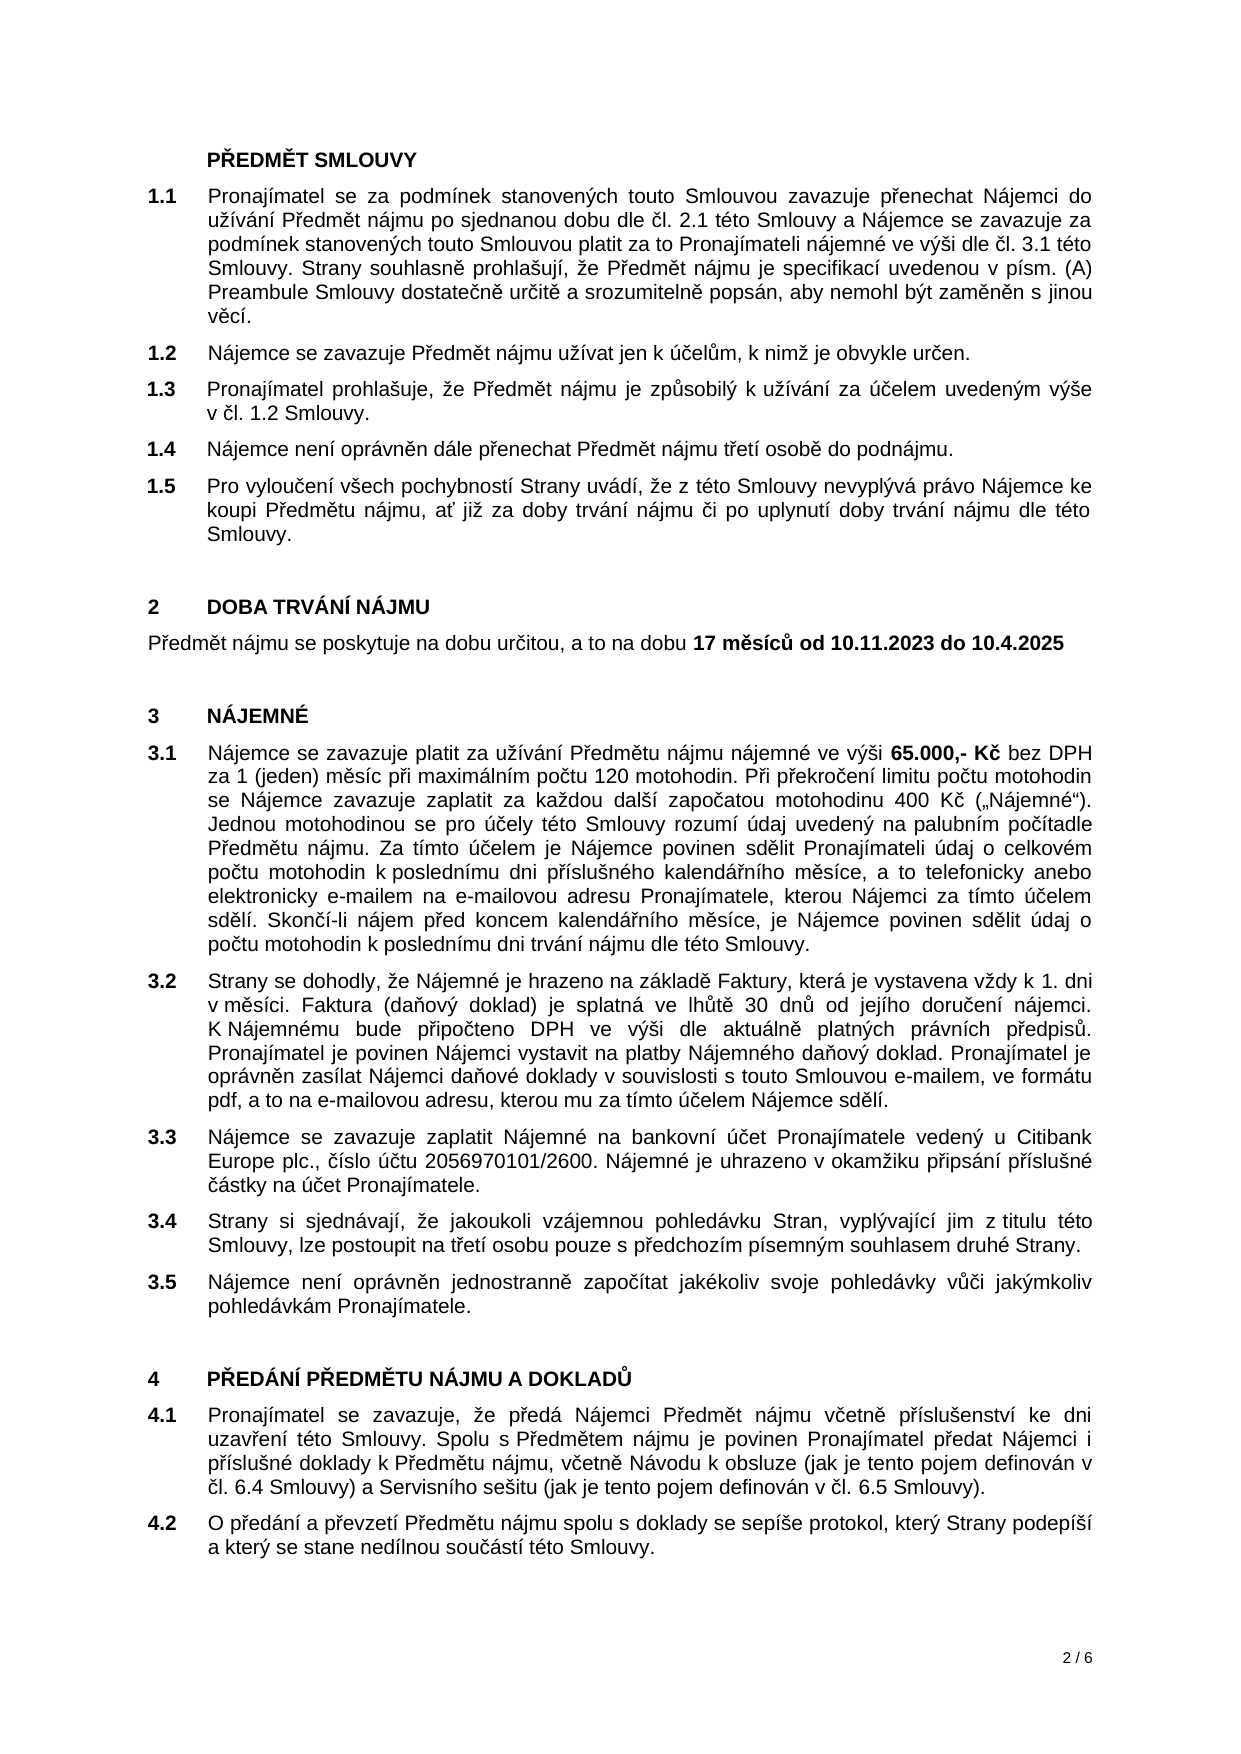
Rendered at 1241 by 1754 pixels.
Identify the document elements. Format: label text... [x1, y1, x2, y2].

list PŘEDMĚT SMLOUVY [207, 148, 1093, 172]
subtitle O předání a převzetí Předmětu nájmu spolu s doklady se sepíše protokol, který Strany podepíší a který se stane nedílnou součástí této Smlouvy. [148, 1511, 1093, 1559]
subtitle Pro vyloučení všech pochybností Strany uvádí, že z této Smlouvy nevyplývá právo Nájemce ke koupi Předmětu nájmu, ať již za doby trvání nájmu či po uplynutí doby trvání nájmu dle této Smlouvy. [147, 474, 1093, 546]
subtitle Pronajímatel se za podmínek stanovených touto Smlouvou zavazuje přenechat Nájemci do užívání Předmět nájmu po sjednanou dobu dle čl. 2.1 této Smlouvy a Nájemce se zavazuje za podmínek stanovených touto Smlouvou platit za to Pronajímateli nájemné ve výši dle čl. 3.1 této Smlouvy. Strany souhlasně prohlašují, že Předmět nájmu je specifikací uvedenou v písm. (A) Preambule Smlouvy dostatečně určitě a srozumitelně popsán, aby nemohl být zaměněn s jinou věcí. [148, 184, 1093, 328]
text Nájemce se zavazuje platit za užívání Předmětu nájmu nájemné ve výši 65.000,- Kč bez DPH za 1 (jeden) měsíc při maximálním počtu 120 motohodin. Při překročení limitu počtu motohodin se Nájemce zavazuje zaplatit za každou další započatou motohodinu 400 Kč („Nájemné“). Jednou motohodinou se pro účely této Smlouvy rozumí údaj uvedený na palubním počítadle Předmětu nájmu. Za tímto účelem je Nájemce povinen sdělit Pronajímateli údaj o celkovém počtu motohodin k poslednímu dni příslušného kalendářního měsíce, a to telefonicky anebo elektronicky e-mailem na e-mailovou adresu Pronajímatele, kterou Nájemci za tímto účelem sdělí. Skončí-li nájem před koncem kalendářního měsíce, je Nájemce povinen sdělit údaj o počtu motohodin k poslednímu dni trvání nájmu dle této Smlouvy. [148, 740, 1093, 956]
subtitle doba trvání nájmu [148, 594, 1093, 618]
subtitle Nájemce se zavazuje Předmět nájmu užívat jen k účelům, k nimž je obvykle určen. [148, 340, 1093, 364]
subtitle Nájemce není oprávněn dále přenechat Předmět nájmu třetí osobě do podnájmu. [147, 437, 1093, 461]
text Strany si sjednávají, že jakoukoli vzájemnou pohledávku Stran, vyplývající jim z titulu této Smlouvy, lze postoupit na třetí osobu pouze s předchozím písemným souhlasem druhé Strany. [148, 1209, 1093, 1257]
list Předmět nájmu se poskytuje na dobu určitou, a to na dobu 17 měsíců od 10.11.2023 do 10.4.2025 [148, 631, 1093, 655]
subtitle NÁJEMNÉ [148, 704, 1093, 728]
subtitle PŘEDÁNÍ PŘEDMĚTU NÁJMU A DOKLADŮ [148, 1366, 1093, 1390]
subtitle Pronajímatel prohlašuje, že Předmět nájmu je způsobilý k užívání za účelem uvedeným výše v čl. 1.2 Smlouvy. [147, 377, 1093, 425]
text Strany se dohodly, že Nájemné je hrazeno na základě Faktury, která je vystavena vždy k 1. dni v měsíci. Faktura (daňový doklad) je splatná ve lhůtě 30 dnů od jejího doručení nájemci. K Nájemnému bude připočteno DPH ve výši dle aktuálně platných právních předpisů. Pronajímatel je povinen Nájemci vystavit na platby Nájemného daňový doklad. Pronajímatel je oprávněn zasílat Nájemci daňové doklady v souvislosti s touto Smlouvou e-mailem, ve formátu pdf, a to na e-mailovou adresu, kterou mu za tímto účelem Nájemce sdělí. [148, 968, 1093, 1112]
text Nájemce není oprávněn jednostranně započítat jakékoliv svoje pohledávky vůči jakýmkoliv pohledávkám Pronajímatele. [148, 1269, 1093, 1317]
subtitle Pronajímatel se zavazuje, že předá Nájemci Předmět nájmu včetně příslušenství ke dni uzavření této Smlouvy. Spolu s Předmětem nájmu je povinen Pronajímatel předat Nájemci i příslušné doklady k Předmětu nájmu, včetně Návodu k obsluze (jak je tento pojem definován v čl. 6.4 Smlouvy) a Servisního sešitu (jak je tento pojem definován v čl. 6.5 Smlouvy). [148, 1403, 1093, 1499]
text Nájemce se zavazuje zaplatit Nájemné na bankovní účet Pronajímatele vedený u Citibank Europe plc., číslo účtu 2056970101/2600. Nájemné je uhrazeno v okamžiku připsání příslušné částky na účet Pronajímatele. [148, 1125, 1093, 1197]
